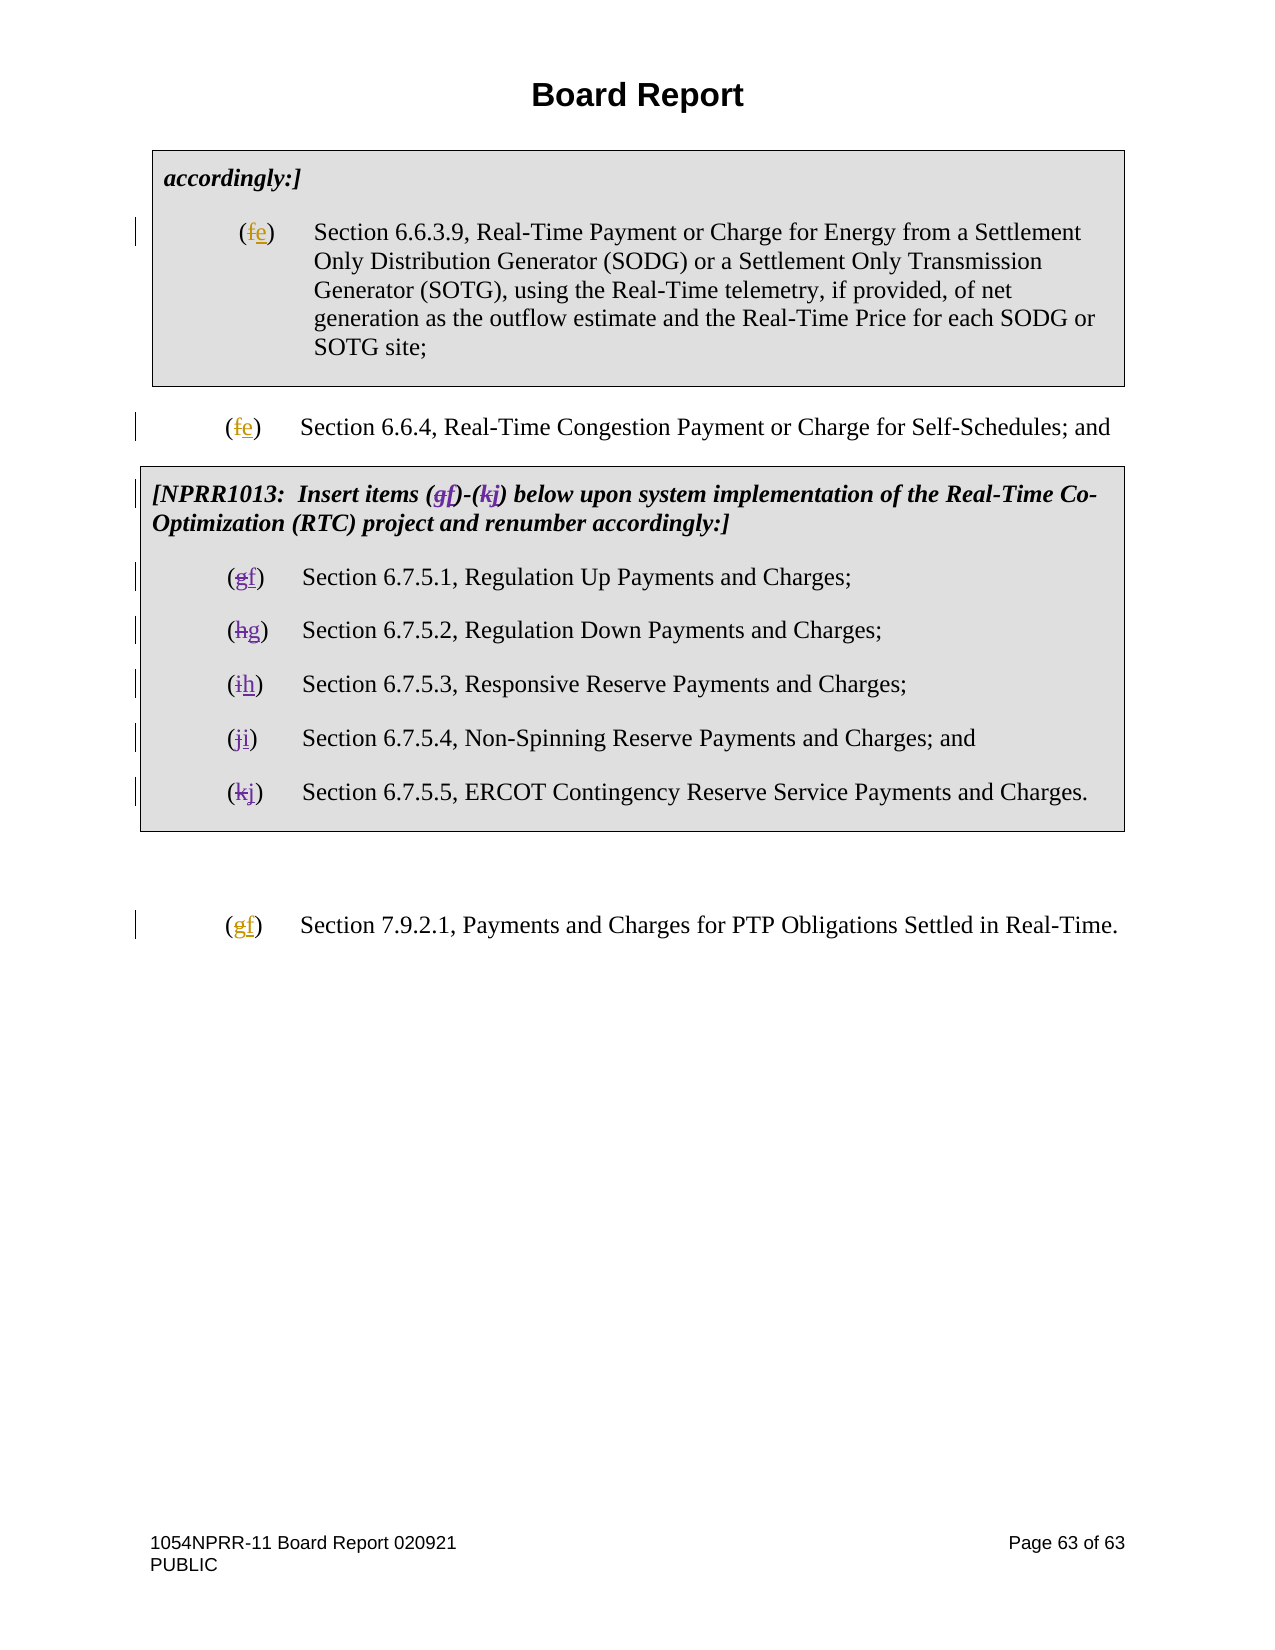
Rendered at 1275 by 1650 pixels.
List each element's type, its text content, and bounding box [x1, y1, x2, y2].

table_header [153, 151, 1124, 386]
text () Section 7.9.2.1, Payments and Charges for PTP Obligations Settled in Real-Time. [225, 910, 1125, 939]
text () Section 6.6.4, Real-Time Congestion Payment or Charge for Self-Schedules; and [225, 412, 1125, 441]
table_header [NPRR1013: Insert items ()-() below upon system implementation of the Real-Time Co-Optimization (RTC) project and renumber accordingly:] () Section 6.7.5.1, Regulation Up Payments and Charges; () Section 6.7.5.2, Regulation Down Payments and Charges; () Section 6.7.5.3, Responsive Reserve Payments and Charges; () Section 6.7.5.4, Non-Spinning Reserve Payments and Charges; and () Section 6.7.5.5, ERCOT Contingency Reserve Service Payments and Charges. [141, 467, 1124, 831]
